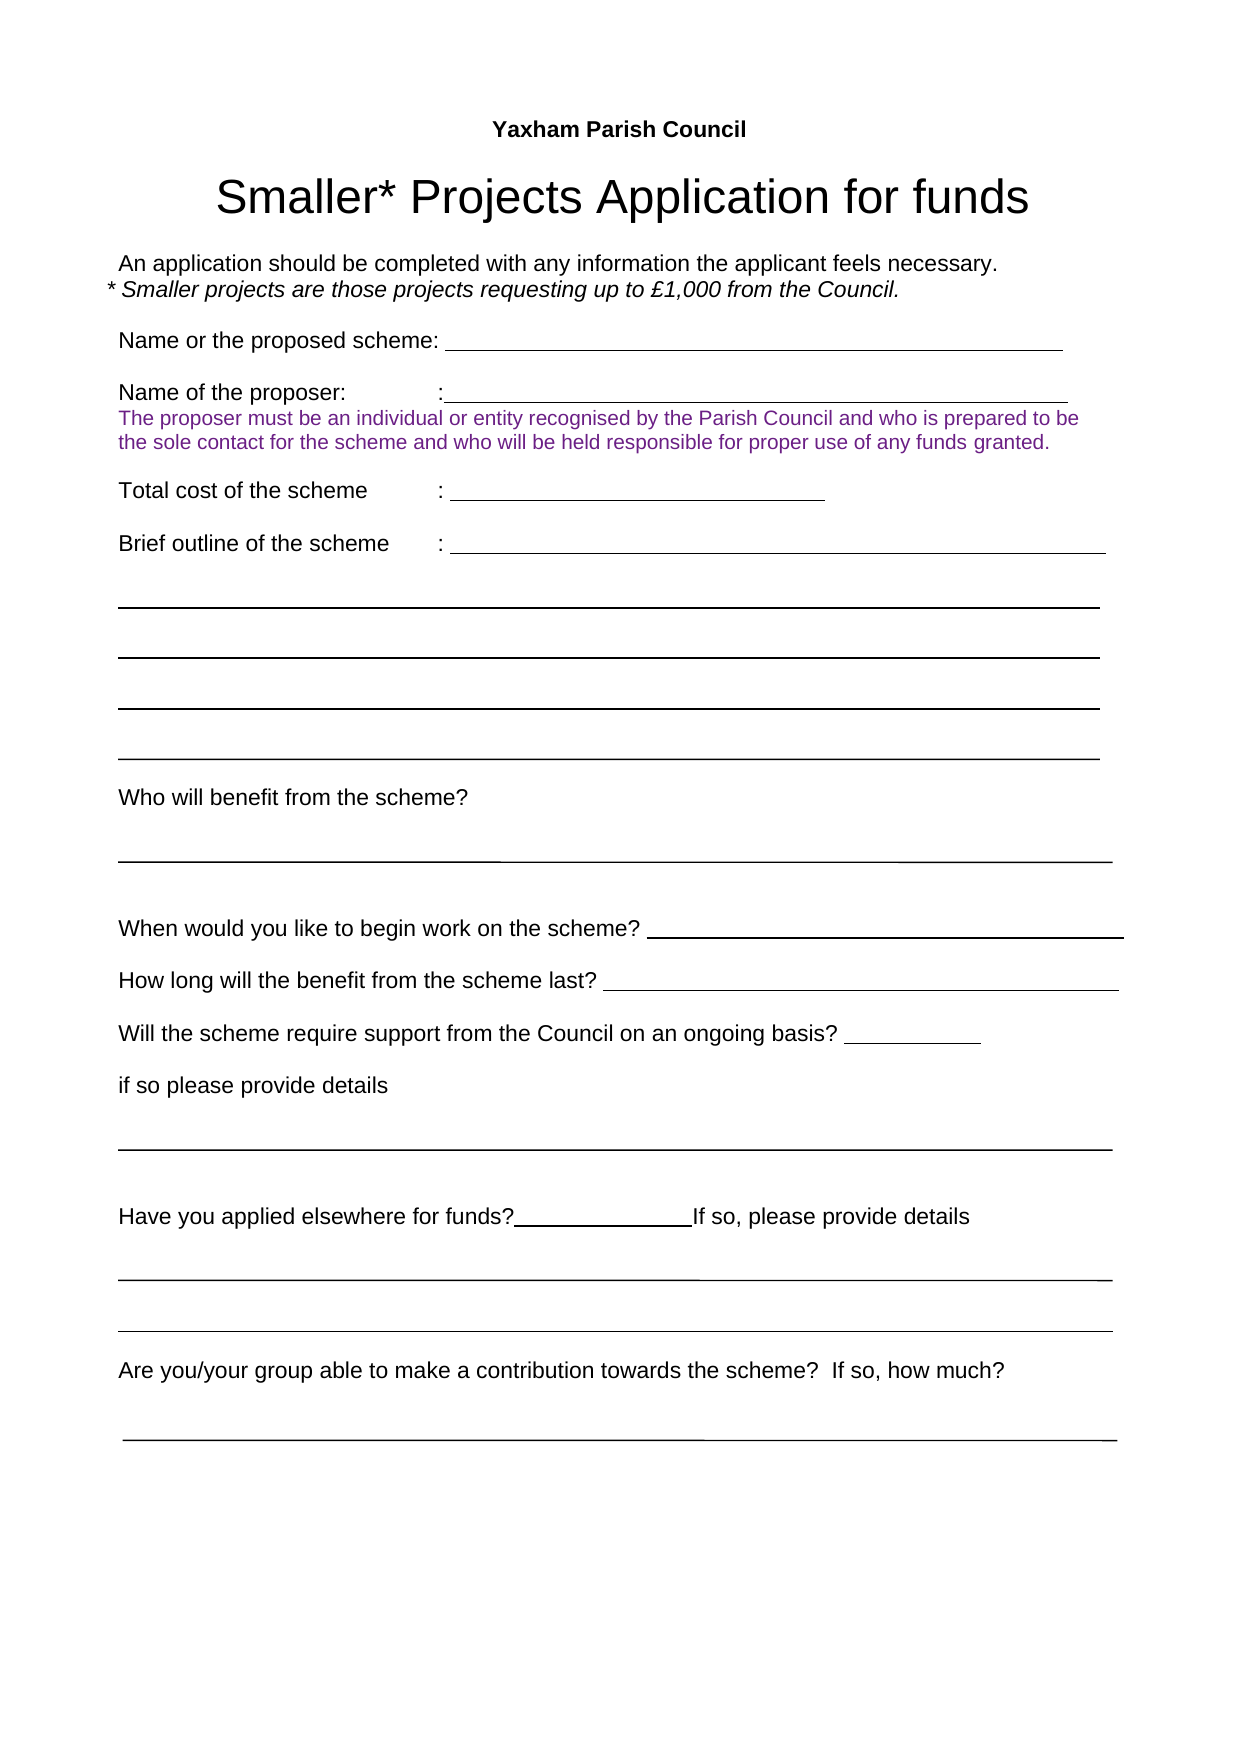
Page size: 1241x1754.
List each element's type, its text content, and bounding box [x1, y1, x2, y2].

text Brief outline of the scheme : [118, 530, 1134, 556]
text Total cost of the scheme : [118, 477, 1134, 504]
text Who will benefit from the scheme? [118, 784, 1134, 811]
text if so please provide details [118, 1072, 1134, 1099]
text An application should be completed with any information the applicant feels necessary. [118, 250, 1116, 276]
text When would you like to begin work on the scheme? [118, 914, 1134, 941]
text Are you/your group able to make a contribution towards the scheme? If so, how much? [118, 1357, 1134, 1383]
text Name or the proposed scheme: [118, 327, 1134, 353]
text Yaxham Parish Council [401, 116, 837, 142]
text Name of the proposer: : The proposer must be an individual or entity recognised by the Parish Council and who is prepared to be the sole contact for the scheme and who will be held responsible for proper use of any funds granted. [118, 379, 1104, 453]
text * Smaller projects are those projects requesting up to £1,000 from the Council. [106, 276, 1134, 303]
text How long will the benefit from the scheme last? [118, 967, 1134, 993]
text Will the scheme require support from the Council on an ongoing basis? [118, 1020, 1134, 1046]
text Smaller* Projects Application for funds [121, 168, 1125, 224]
text Have you applied elsewhere for funds? If so, please provide details [118, 1203, 1134, 1229]
